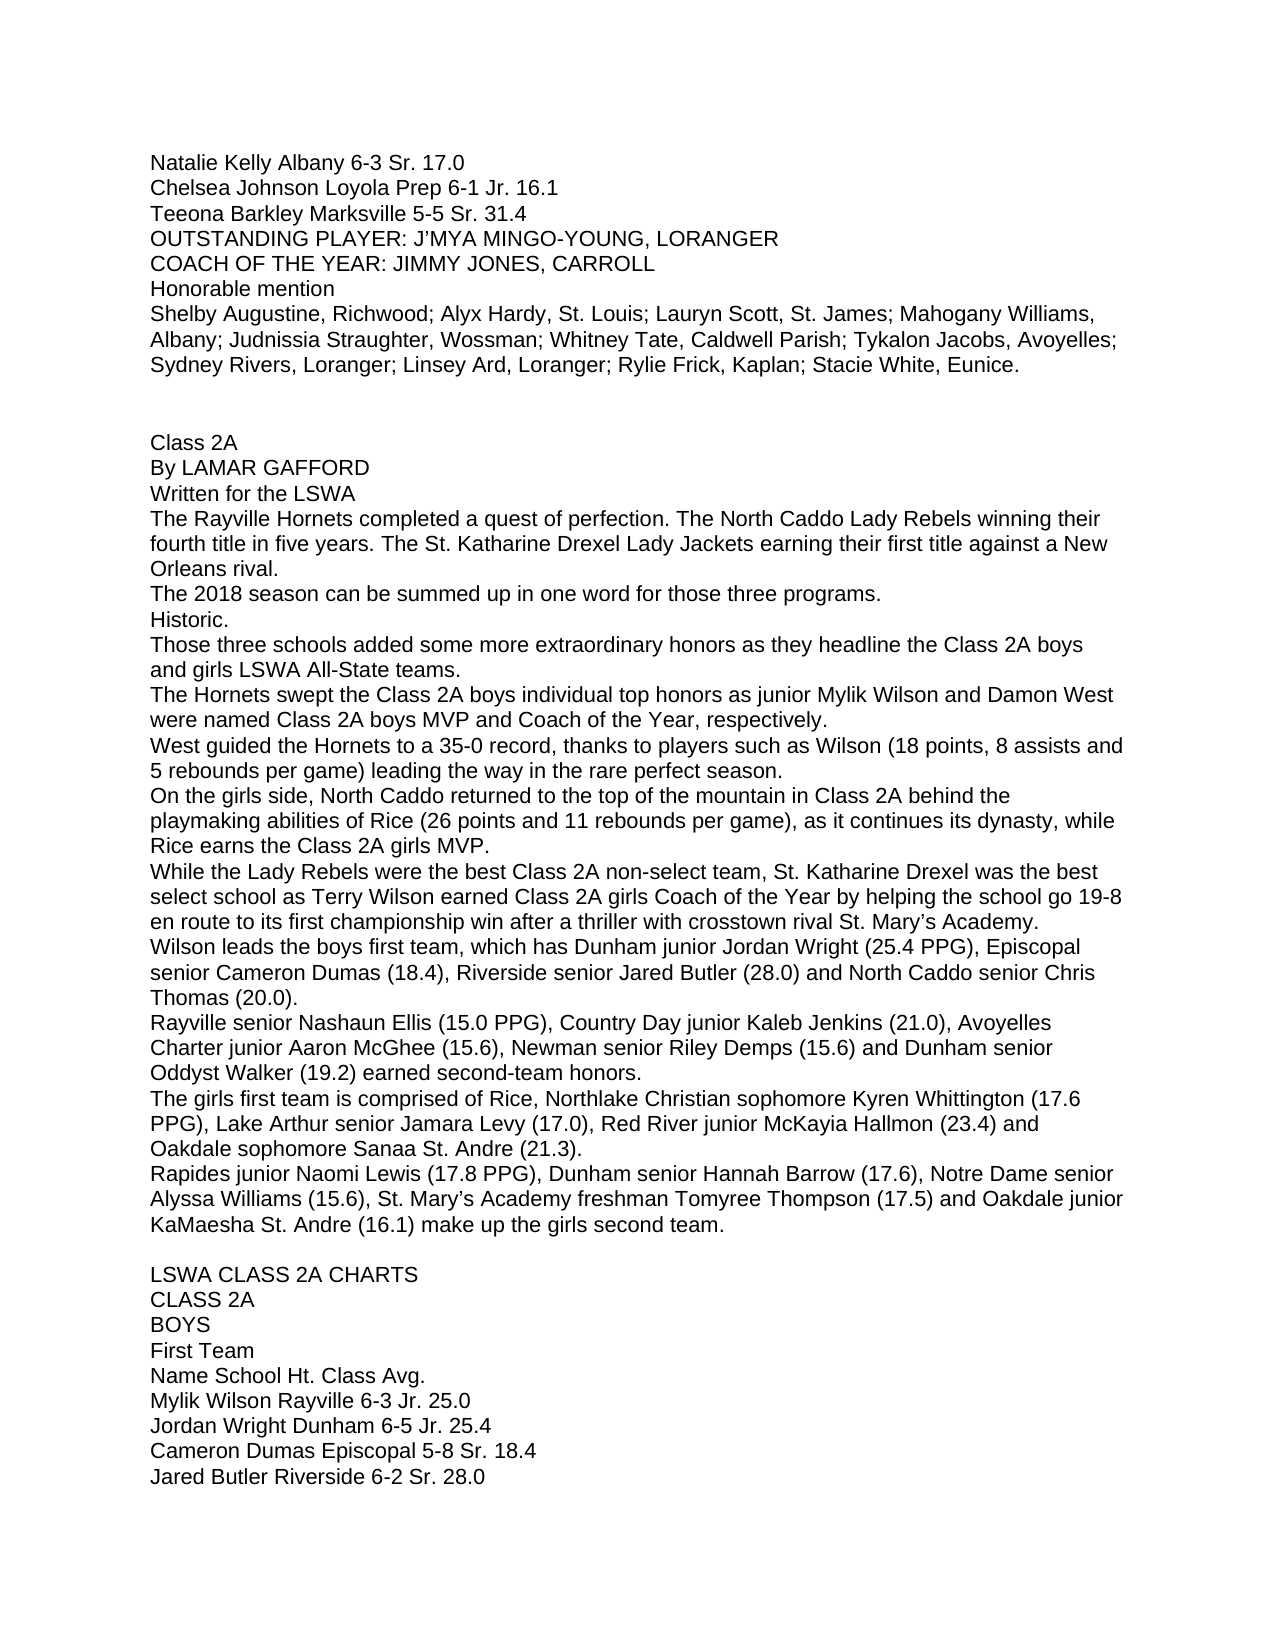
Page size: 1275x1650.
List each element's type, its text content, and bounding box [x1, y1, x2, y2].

text Teeona Barkley Marksville 5-5 Sr. 31.4 [150, 200, 1125, 226]
text Name School Ht. Class Avg. [150, 1363, 1125, 1388]
text Rapides junior Naomi Lewis (17.8 PPG), Dunham senior Hannah Barrow (17.6), Notre Dame senior Alyssa Williams (15.6), St. Mary’s Academy freshman Tomyree Thompson (17.5) and Oakdale junior KaMaesha St. Andre (16.1) make up the girls second team. [150, 1161, 1125, 1237]
text Jordan Wright Dunham 6-5 Jr. 25.4 [150, 1413, 1125, 1438]
text The girls first team is comprised of Rice, Northlake Christian sophomore Kyren Whittington (17.6 PPG), Lake Arthur senior Jamara Levy (17.0), Red River junior McKayia Hallmon (23.4) and Oakdale sophomore Sanaa St. Andre (21.3). [150, 1086, 1125, 1161]
text First Team [150, 1338, 1125, 1363]
text The Rayville Hornets completed a quest of perfection. The North Caddo Lady Rebels winning their fourth title in five years. The St. Katharine Drexel Lady Jackets earning their first title against a New Orleans rival. [150, 506, 1125, 581]
text Honorable mention [150, 276, 1125, 301]
text On the girls side, North Caddo returned to the top of the mountain in Class 2A behind the playmaking abilities of Rice (26 points and 11 rebounds per game), as it continues its dynasty, while Rice earns the Class 2A girls MVP. [150, 783, 1125, 859]
text Wilson leads the boys first team, which has Dunham junior Jordan Wright (25.4 PPG), Episcopal senior Cameron Dumas (18.4), Riverside senior Jared Butler (28.0) and North Caddo senior Chris Thomas (20.0). [150, 934, 1125, 1010]
text By LAMAR GAFFORD [150, 455, 1125, 481]
text The Hornets swept the Class 2A boys individual top honors as junior Mylik Wilson and Damon West were named Class 2A boys MVP and Coach of the Year, respectively. [150, 682, 1125, 733]
text While the Lady Rebels were the best Class 2A non-select team, St. Katharine Drexel was the best select school as Terry Wilson earned Class 2A girls Coach of the Year by helping the school go 19-8 en route to its first championship win after a thriller with crosstown rival St. Mary’s Academy. [150, 859, 1125, 934]
text Those three schools added some more extraordinary honors as they headline the Class 2A boys and girls LSWA All-State teams. [150, 632, 1125, 682]
text Shelby Augustine, Richwood; Alyx Hardy, St. Louis; Lauryn Scott, St. James; Mahogany Williams, Albany; Judnissia Straughter, Wossman; Whitney Tate, Caldwell Parish; Tykalon Jacobs, Avoyelles; Sydney Rivers, Loranger; Linsey Ard, Loranger; Rylie Frick, Kaplan; Stacie White, Eunice. [150, 301, 1125, 377]
text West guided the Hornets to a 35-0 record, thanks to players such as Wilson (18 points, 8 assists and 5 rebounds per game) leading the way in the rare perfect season. [150, 733, 1125, 783]
text Jared Butler Riverside 6-2 Sr. 28.0 [150, 1464, 1125, 1489]
text Rayville senior Nashaun Ellis (15.0 PPG), Country Day junior Kaleb Jenkins (21.0), Avoyelles Charter junior Aaron McGhee (15.6), Newman senior Riley Demps (15.6) and Dunham senior Oddyst Walker (19.2) earned second-team honors. [150, 1010, 1125, 1086]
text Natalie Kelly Albany 6-3 Sr. 17.0 [150, 150, 1125, 175]
text BOYS [150, 1312, 1125, 1338]
text OUTSTANDING PLAYER: J’MYA MINGO-YOUNG, LORANGER [150, 226, 1125, 251]
text Chelsea Johnson Loyola Prep 6-1 Jr. 16.1 [150, 175, 1125, 200]
text Cameron Dumas Episcopal 5-8 Sr. 18.4 [150, 1438, 1125, 1464]
text Written for the LSWA [150, 481, 1125, 506]
text COACH OF THE YEAR: JIMMY JONES, CARROLL [150, 251, 1125, 276]
text Historic. [150, 607, 1125, 632]
text CLASS 2A [150, 1287, 1125, 1312]
text Class 2A [150, 430, 1125, 455]
text Mylik Wilson Rayville 6-3 Jr. 25.0 [150, 1388, 1125, 1413]
text The 2018 season can be summed up in one word for those three programs. [150, 581, 1125, 607]
text LSWA CLASS 2A CHARTS [150, 1262, 1125, 1287]
